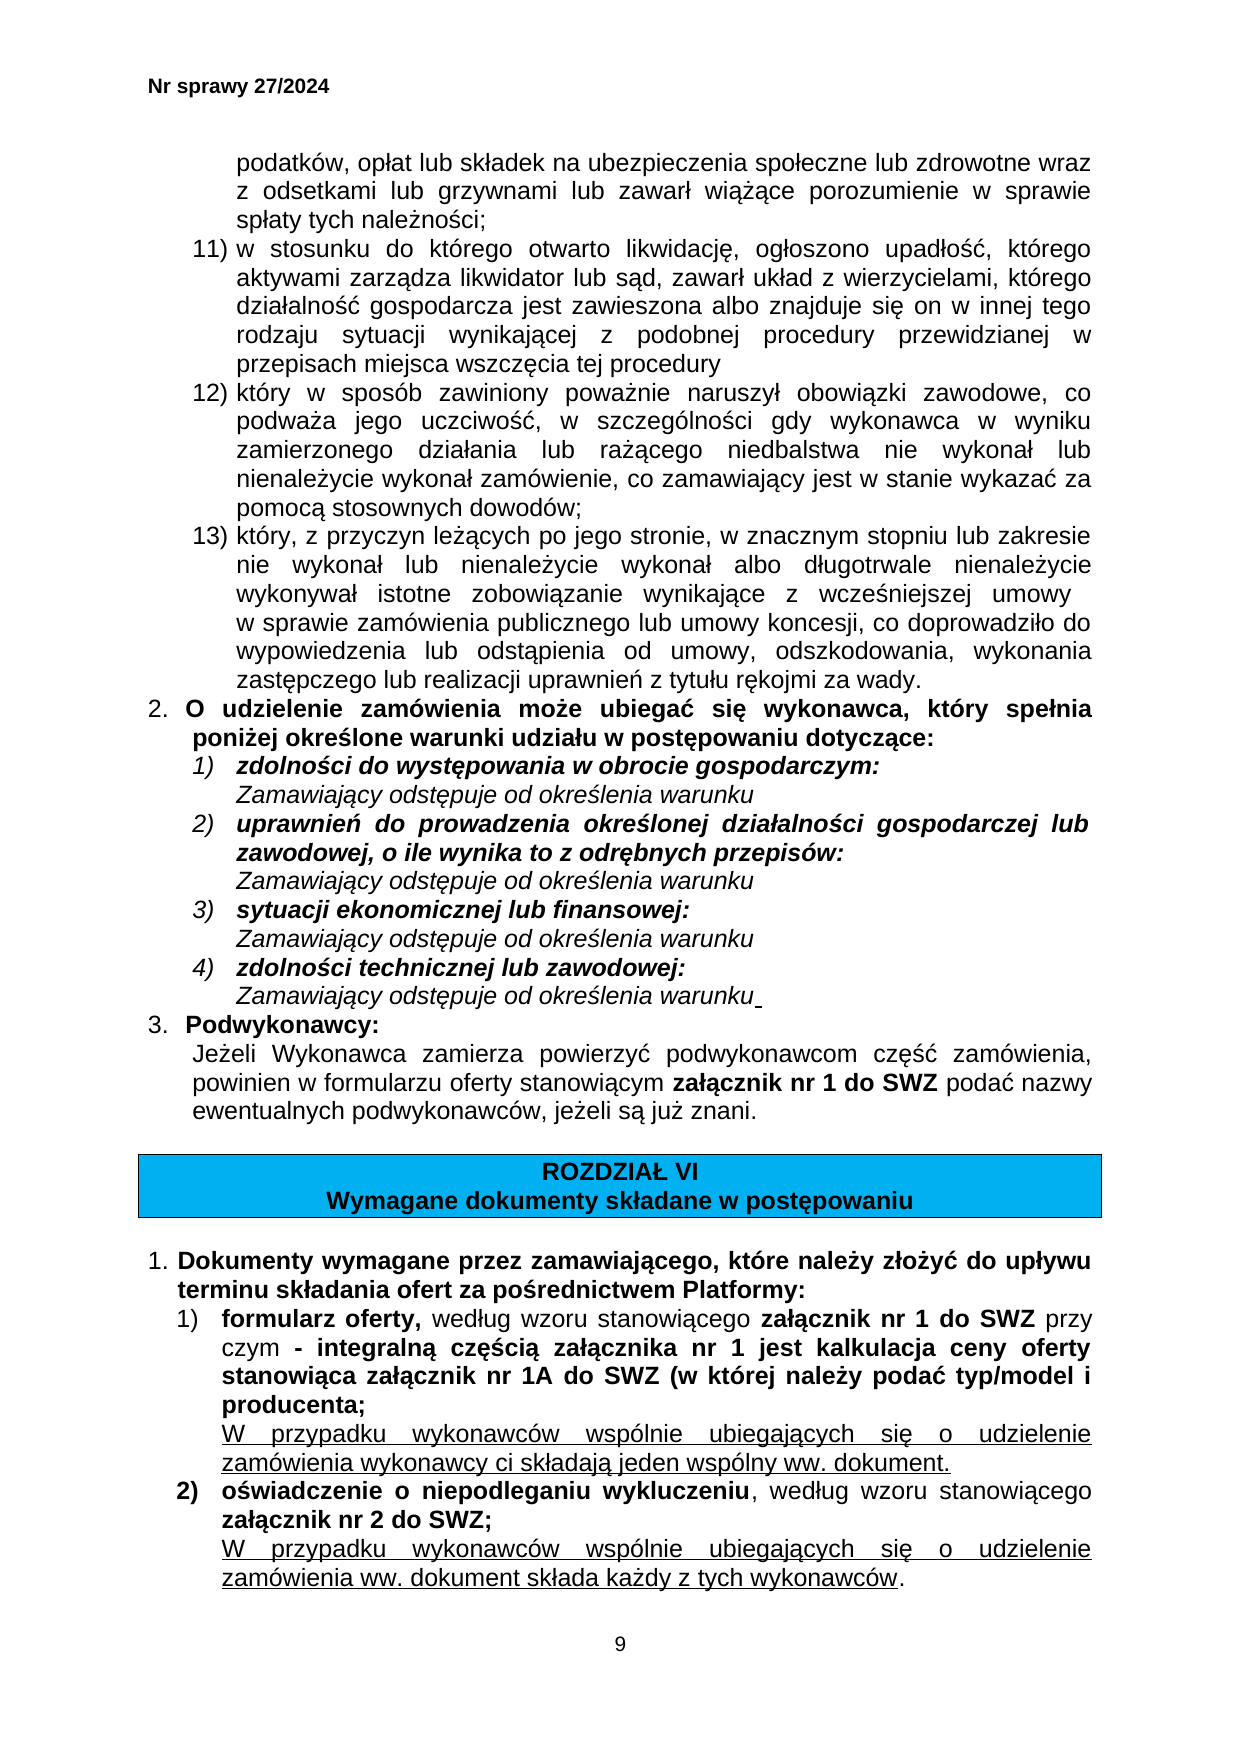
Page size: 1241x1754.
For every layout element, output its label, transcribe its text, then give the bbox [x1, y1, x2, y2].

list który w sposób zawiniony poważnie naruszył obowiązki zawodowe, co podważa jego uczciwość, w szczególności gdy wykonawca w wyniku zamierzonego działania lub rażącego niedbalstwa nie wykonał lub nienależycie wykonał zamówienie, co zamawiający jest w stanie wykazać za pomocą stosownych dowodów; [192, 378, 1093, 521]
text ROZDZIAŁ VI [139, 1155, 1101, 1183]
list formularz oferty, według wzoru stanowiącego załącznik nr 1 do SWZ przy czym - integralną częścią załącznika nr 1 jest kalkulacja ceny oferty stanowiąca załącznik nr 1A do SWZ (w której należy podać typ/model i producenta; [176, 1304, 1093, 1419]
list O udzielenie zamówienia może ubiegać się wykonawca, który spełnia poniżej określone warunki udziału w postępowaniu dotyczące: [148, 694, 1093, 751]
list Zamawiający odstępuje od określenia warunku [236, 981, 1093, 1010]
list w stosunku do którego otwarto likwidację, ogłoszono upadłość, którego aktywami zarządza likwidator lub sąd, zawarł układ z wierzycielami, którego działalność gospodarcza jest zawieszona albo znajduje się on w innej tego rodzaju sytuacji wynikającej z podobnej procedury przewidzianej w przepisach miejsca wszczęcia tej procedury [192, 234, 1093, 378]
list sytuacji ekonomicznej lub finansowej: [192, 895, 1093, 924]
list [192, 148, 1093, 234]
list zdolności do występowania w obrocie gospodarczym: [192, 751, 1093, 780]
text W przypadku wykonawców wspólnie ubiegających się o udzielenie zamówienia ww. dokument składa każdy z tych wykonawców. [221, 1534, 1093, 1591]
text W przypadku wykonawców wspólnie ubiegających się o udzielenie zamówienia wykonawcy ci składają jeden wspólny ww. dokument. [221, 1419, 1093, 1476]
list zdolności technicznej lub zawodowej: [192, 953, 1093, 981]
text Zamawiający odstępuje od określenia warunku [236, 866, 1093, 895]
text Zamawiający odstępuje od określenia warunku [162, 780, 1093, 809]
text Zamawiający odstępuje od określenia warunku [162, 924, 1093, 953]
list Podwykonawcy: [148, 1010, 1093, 1039]
list Dokumenty wymagane przez zamawiającego, które należy złożyć do upływu terminu składania ofert za pośrednictwem Platformy: [148, 1246, 1093, 1304]
list uprawnień do prowadzenia określonej działalności gospodarczej lub zawodowej, o ile wynika to z odrębnych przepisów: [192, 809, 1093, 866]
list oświadczenie o niepodleganiu wykluczeniu, według wzoru stanowiącego załącznik nr 2 do SWZ; [176, 1476, 1093, 1534]
text Jeżeli Wykonawca zamierza powierzyć podwykonawcom część zamówienia, powinien w formularzu oferty stanowiącym załącznik nr 1 do SWZ podać nazwy ewentualnych podwykonawców, jeżeli są już znani. [192, 1039, 1093, 1125]
list który, z przyczyn leżących po jego stronie, w znacznym stopniu lub zakresie nie wykonał lub nienależycie wykonał albo długotrwale nienależycie wykonywał istotne zobowiązanie wynikające z wcześniejszej umowy w sprawie zamówienia publicznego lub umowy koncesji, co doprowadziło do wypowiedzenia lub odstąpienia od umowy, odszkodowania, wykonania zastępczego lub realizacji uprawnień z tytułu rękojmi za wady. [192, 521, 1093, 694]
text Wymagane dokumenty składane w postępowaniu [139, 1183, 1101, 1217]
